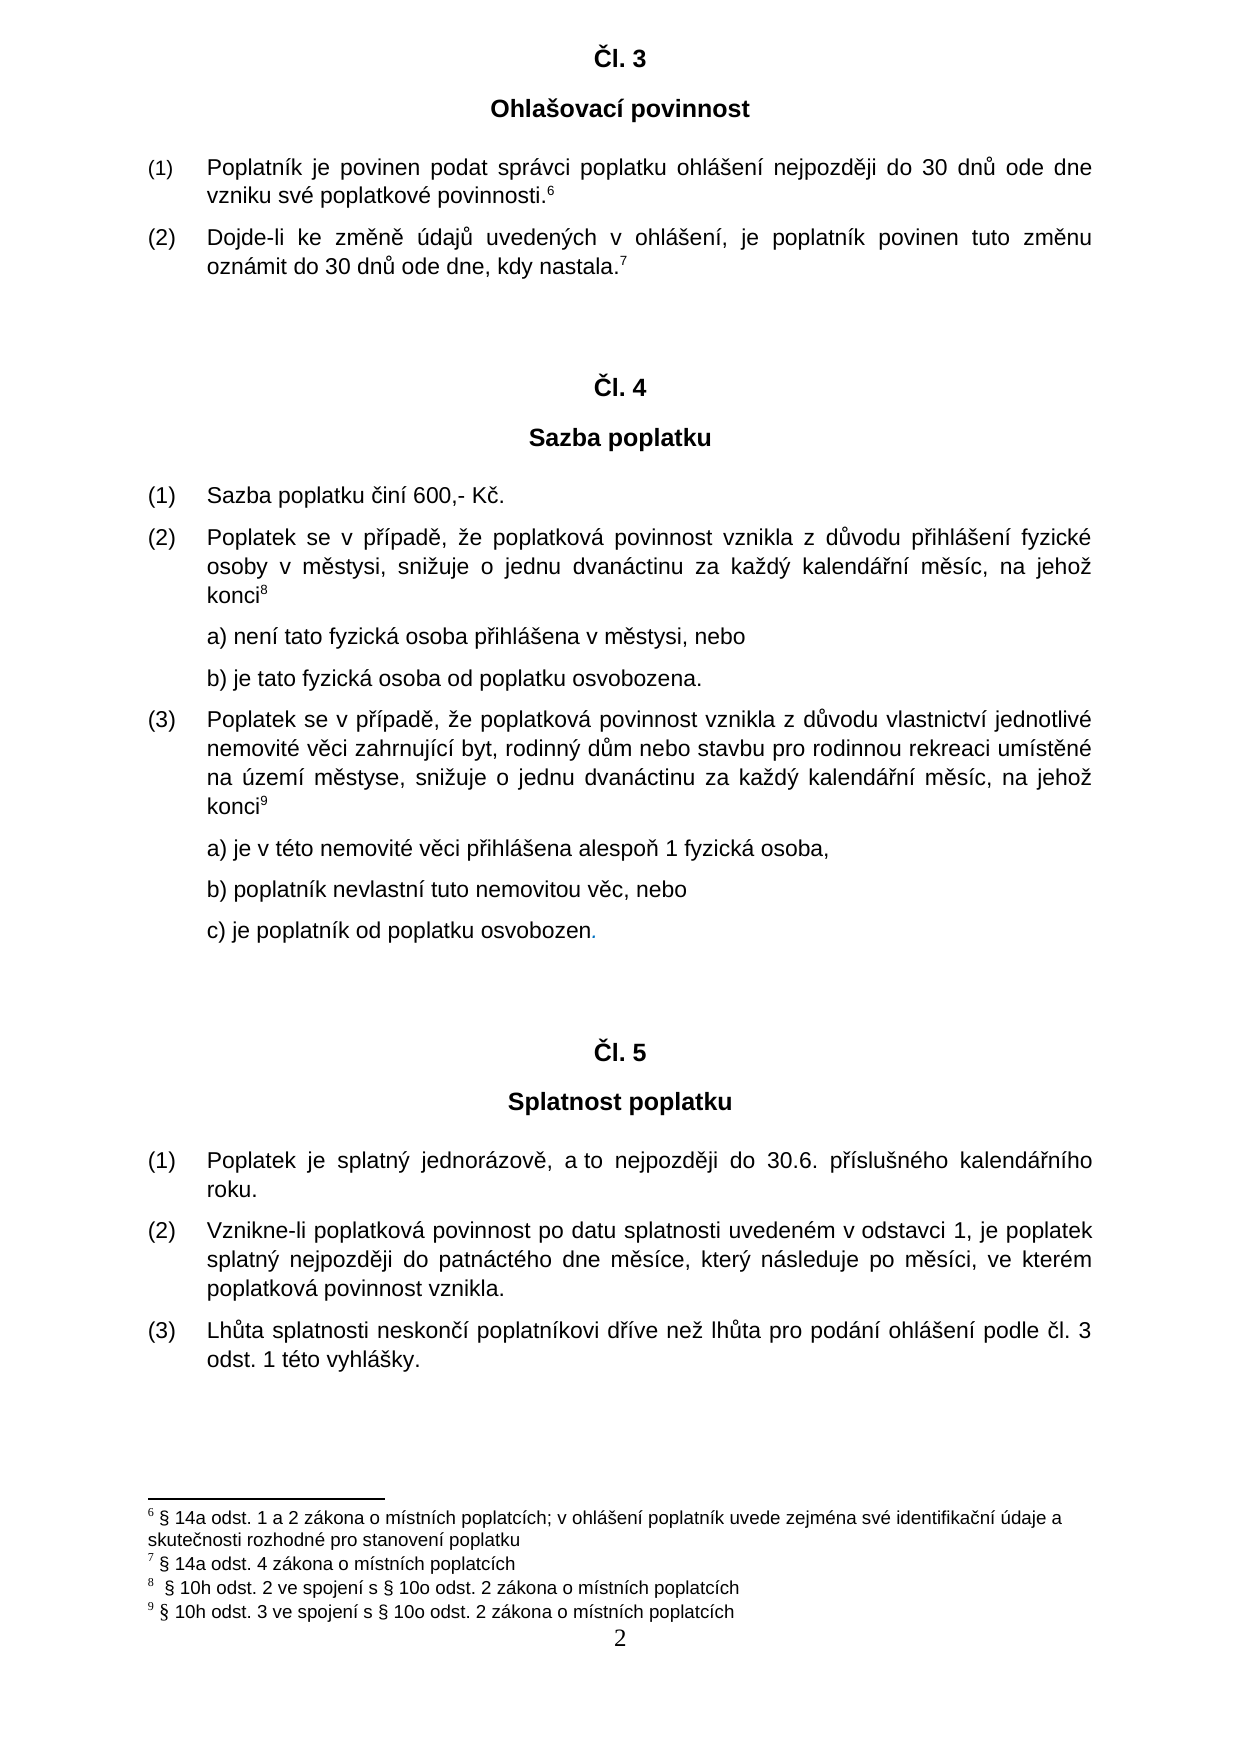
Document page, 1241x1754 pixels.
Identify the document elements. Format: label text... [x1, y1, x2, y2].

list Poplatník je povinen podat správci poplatku ohlášení nejpozději do 30 dnů ode dne vzniku své poplatkové povinnosti. [148, 153, 1093, 209]
list Poplatek se v případě, že poplatková povinnost vznikla z důvodu přihlášení fyzické osoby v městysi, snižuje o jednu dvanáctinu za každý kalendářní měsíc, na jehož konci [148, 524, 1093, 608]
list Poplatek se v případě, že poplatková povinnost vznikla z důvodu vlastnictví jednotlivé nemovité věci zahrnující byt, rodinný dům nebo stavbu pro rodinnou rekreaci umístěné na území městyse, snižuje o jednu dvanáctinu za každý kalendářní měsíc, na jehož konci [148, 706, 1093, 819]
list Lhůta splatnosti neskončí poplatníkovi dříve než lhůta pro podání ohlášení podle čl. 3 odst. 1 této vyhlášky. [148, 1317, 1093, 1372]
text b) poplatník nevlastní tuto nemovitou věc, nebo [207, 876, 1093, 902]
text Sazba poplatku [148, 423, 1093, 451]
text c) je poplatník od poplatku osvobozen. [207, 917, 1093, 944]
text Čl. 4 [148, 373, 1093, 402]
text Čl. 5 [148, 1038, 1093, 1067]
list Vznikne-li poplatková povinnost po datu splatnosti uvedeném v odstavci 1, je poplatek splatný nejpozději do patnáctého dne měsíce, který následuje po měsíci, ve kterém poplatková povinnost vznikla. [148, 1217, 1093, 1302]
text a) je v této nemovité věci přihlášena alespoň 1 fyzická osoba, [207, 834, 1093, 861]
text Čl. 3 [148, 44, 1093, 73]
text Ohlašovací povinnost [148, 94, 1093, 122]
list Sazba poplatku činí 600,- Kč. [148, 482, 1093, 509]
list Dojde-li ke změně údajů uvedených v ohlášení, je poplatník povinen tuto změnu oznámit do 30 dnů ode dne, kdy nastala. [148, 224, 1093, 279]
text b) je tato fyzická osoba od poplatku osvobozena. [207, 665, 1093, 691]
list Poplatek je splatný jednorázově, a to nejpozději do 30.6. příslušného kalendářního roku. [148, 1147, 1093, 1202]
text a) není tato fyzická osoba přihlášena v městysi, nebo [207, 623, 1093, 650]
text Splatnost poplatku [148, 1087, 1093, 1116]
